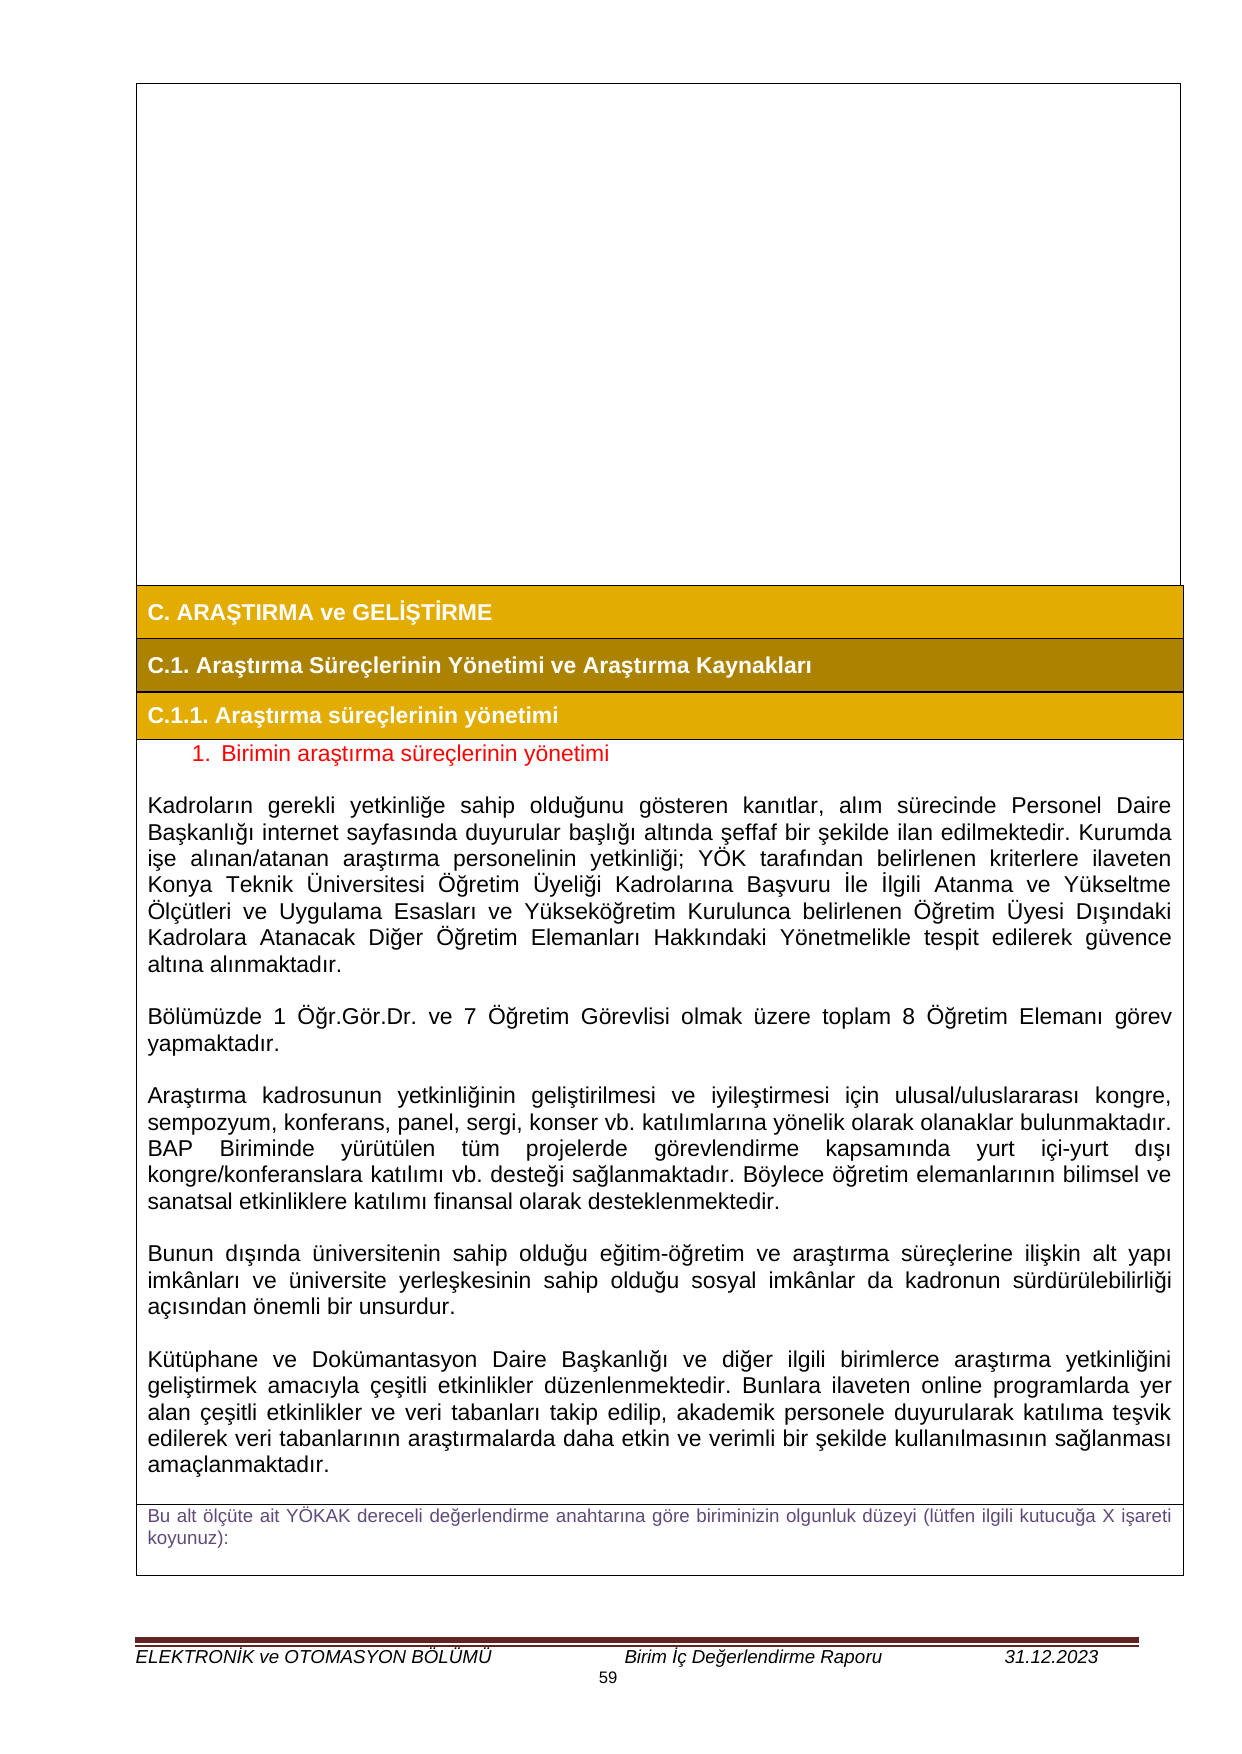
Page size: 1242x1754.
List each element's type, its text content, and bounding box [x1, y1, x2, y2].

table_cell Birimin araştırma süreçlerinin yönetimi Kadroların gerekli yetkinliğe sahip olduğunu gösteren kanıtlar, alım sürecinde Personel Daire Başkanlığı internet sayfasında duyurular başlığı altında şeffaf bir şekilde ilan edilmektedir. Kurumda işe alınan/atanan araştırma personelinin yetkinliği; YÖK tarafından belirlenen kriterlere ilaveten Konya Teknik Üniversitesi Öğretim Üyeliği Kadrolarına Başvuru İle İlgili Atanma ve Yükseltme Ölçütleri ve Uygulama Esasları ve Yükseköğretim Kurulunca belirlenen Öğretim Üyesi Dışındaki Kadrolara Atanacak Diğer Öğretim Elemanları Hakkındaki Yönetmelikle tespit edilerek güvence altına alınmaktadır. Bölümüzde 1 Öğr.Gör.Dr. ve 7 Öğretim Görevlisi olmak üzere toplam 8 Öğretim Elemanı görev yapmaktadır. Araştırma kadrosunun yetkinliğinin geliştirilmesi ve iyileştirmesi için ulusal/uluslararası kongre, sempozyum, konferans, panel, sergi, konser vb. katılımlarına yönelik olarak olanaklar bulunmaktadır. BAP Biriminde yürütülen tüm projelerde görevlendirme kapsamında yurt içi-yurt dışı kongre/konferanslara katılımı vb. desteği sağlanmaktadır. Böylece öğretim elemanlarının bilimsel ve sanatsal etkinliklere katılımı finansal olarak desteklenmektedir. Bunun dışında üniversitenin sahip olduğu eğitim-öğretim ve araştırma süreçlerine ilişkin alt yapı imkânları ve üniversite yerleşkesinin sahip olduğu sosyal imkânlar da kadronun sürdürülebilirliği açısından önemli bir unsurdur. Kütüphane ve Dokümantasyon Daire Başkanlığı ve diğer ilgili birimlerce araştırma yetkinliğini geliştirmek amacıyla çeşitli etkinlikler düzenlenmektedir. Bunlara ilaveten online programlarda yer alan çeşitli etkinlikler ve veri tabanları takip edilip, akademik personele duyurularak katılıma teşvik edilerek veri tabanlarının araştırmalarda daha etkin ve verimli bir şekilde kullanılmasının sağlanması amaçlanmaktadır. [137, 740, 1183, 1504]
table_cell Bu alt ölçüte ait YÖKAK dereceli değerlendirme anahtarına göre biriminizin olgunluk düzeyi (lütfen ilgili kutucuğa X işareti koyunuz): [137, 1505, 1183, 1574]
table_cell C.1.1. Araştırma süreçlerinin yönetimi [137, 693, 1183, 739]
table_cell C. ARAŞTIRMA ve GELİŞTİRME [137, 586, 1183, 638]
table_cell C.1. Araştırma Süreçlerinin Yönetimi ve Araştırma Kaynakları [137, 639, 1183, 691]
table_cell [137, 84, 1180, 585]
